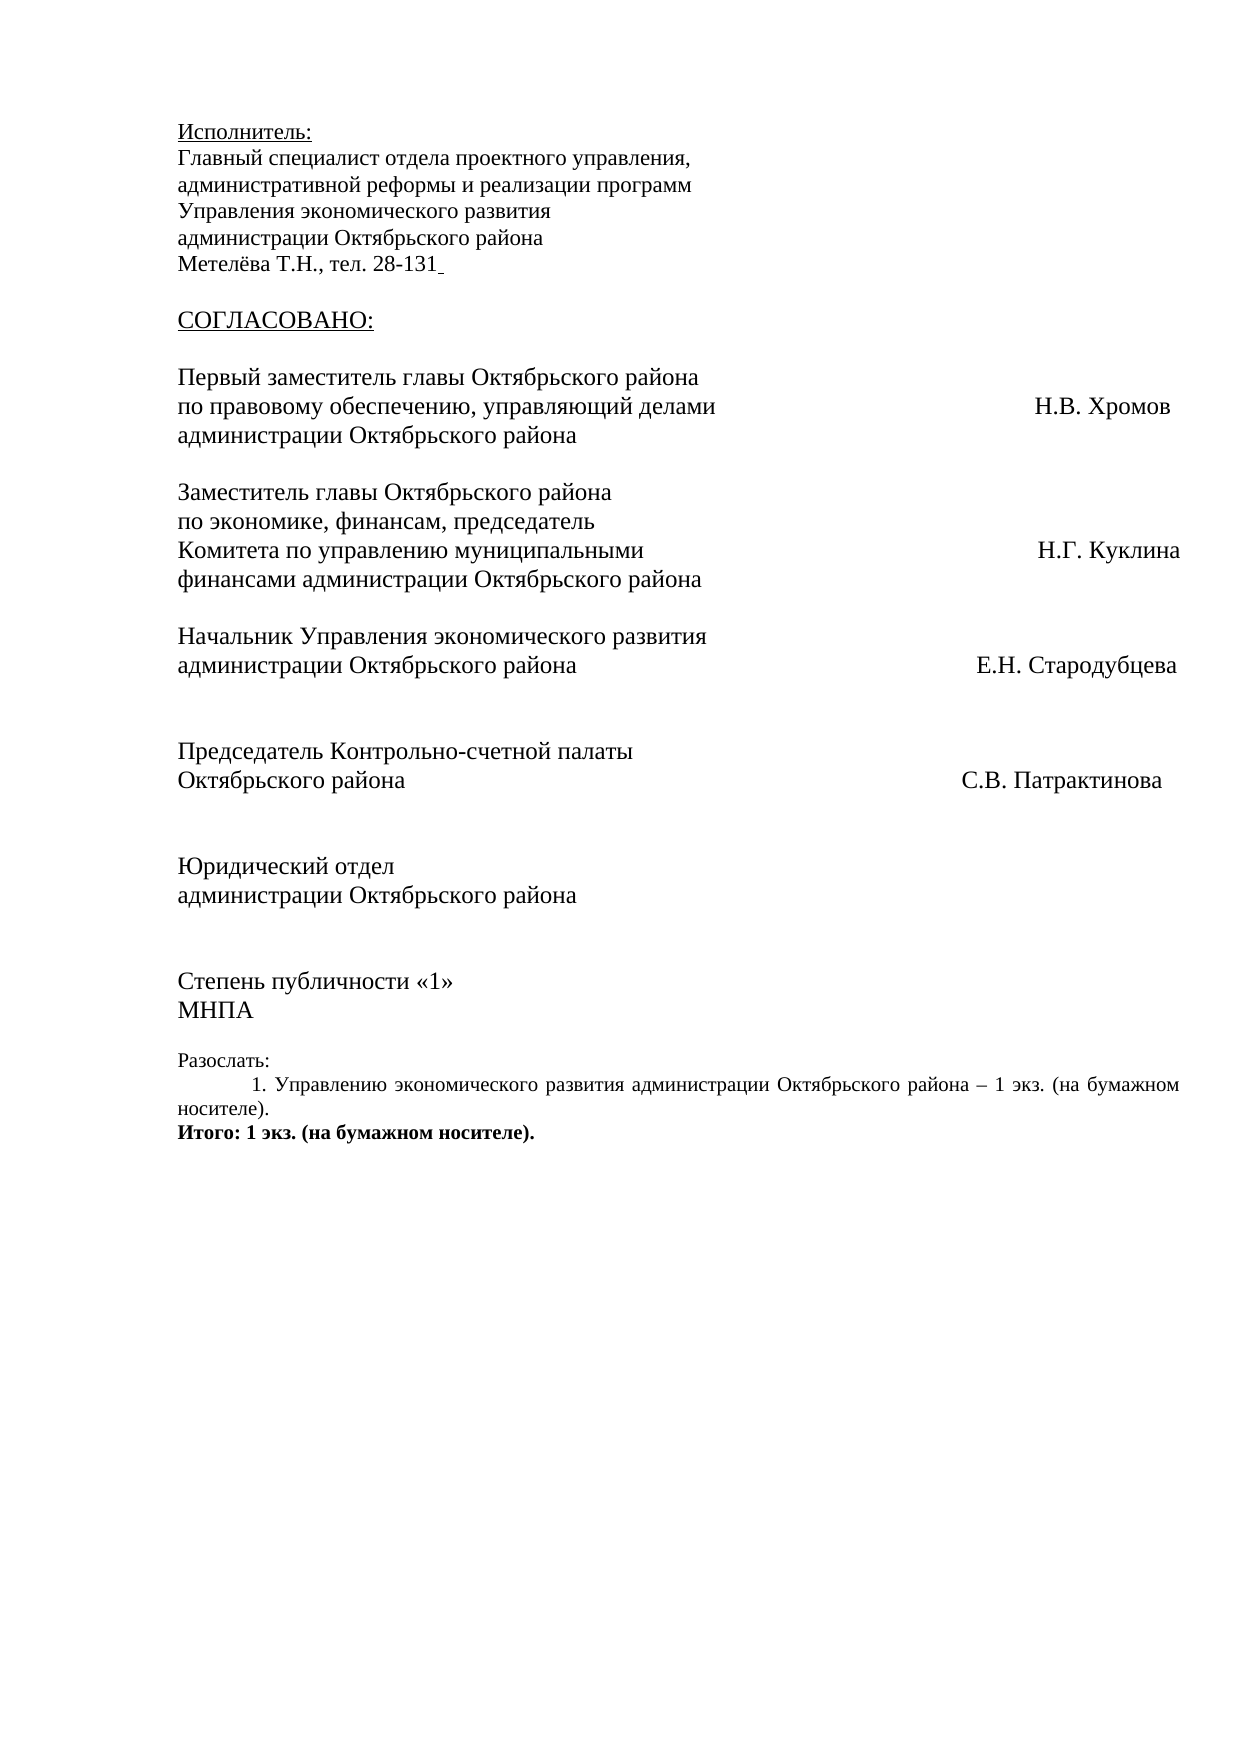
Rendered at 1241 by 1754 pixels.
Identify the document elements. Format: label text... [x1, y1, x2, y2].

text Разослать:. [177, 1048, 1211, 1072]
text СОГЛАСОВАНО: [177, 305, 1211, 334]
text администрации Октябрьского района [177, 223, 1181, 250]
text Степень публичности «1» [177, 966, 1211, 995]
text Главный специалист отдела проектного управления, [177, 144, 1181, 171]
text администрации Октябрьского района [177, 880, 1181, 909]
text Метелёва Т.Н., тел. 28-131 [177, 250, 1211, 276]
text Исполнитель: [177, 118, 1211, 144]
text по правовому обеспечению, управляющий делами Н.В. Хромов [177, 391, 1181, 420]
text административной реформы и реализации программ [177, 171, 1181, 197]
text администрации Октябрьского района Е.Н. Стародубцева [177, 650, 1181, 707]
text Октябрьского района С.В. Патрактинова [177, 765, 1181, 794]
text Юридический отдел [177, 851, 1211, 880]
text Управления экономического развития [177, 197, 1181, 223]
text по экономике, финансам, председатель [177, 506, 1181, 535]
text Комитета по управлению муниципальными Н.Г. Куклина [177, 535, 1181, 564]
text финансами администрации Октябрьского района [177, 564, 1181, 592]
text 1. Управлению экономического развития администрации Октябрьского района – 1 экз. (на бумажном носителе). [177, 1072, 1181, 1120]
text Начальник Управления экономического развития [177, 621, 1181, 650]
text Председатель Контрольно-счетной палаты [177, 736, 1181, 765]
text Итого: 1 экз. (на бумажном носителе). [177, 1120, 1211, 1144]
text МНПА [177, 995, 1211, 1024]
text администрации Октябрьского района [177, 420, 1181, 449]
text Заместитель главы Октябрьского района [177, 477, 1211, 506]
text Первый заместитель главы Октябрьского района [177, 362, 1181, 391]
